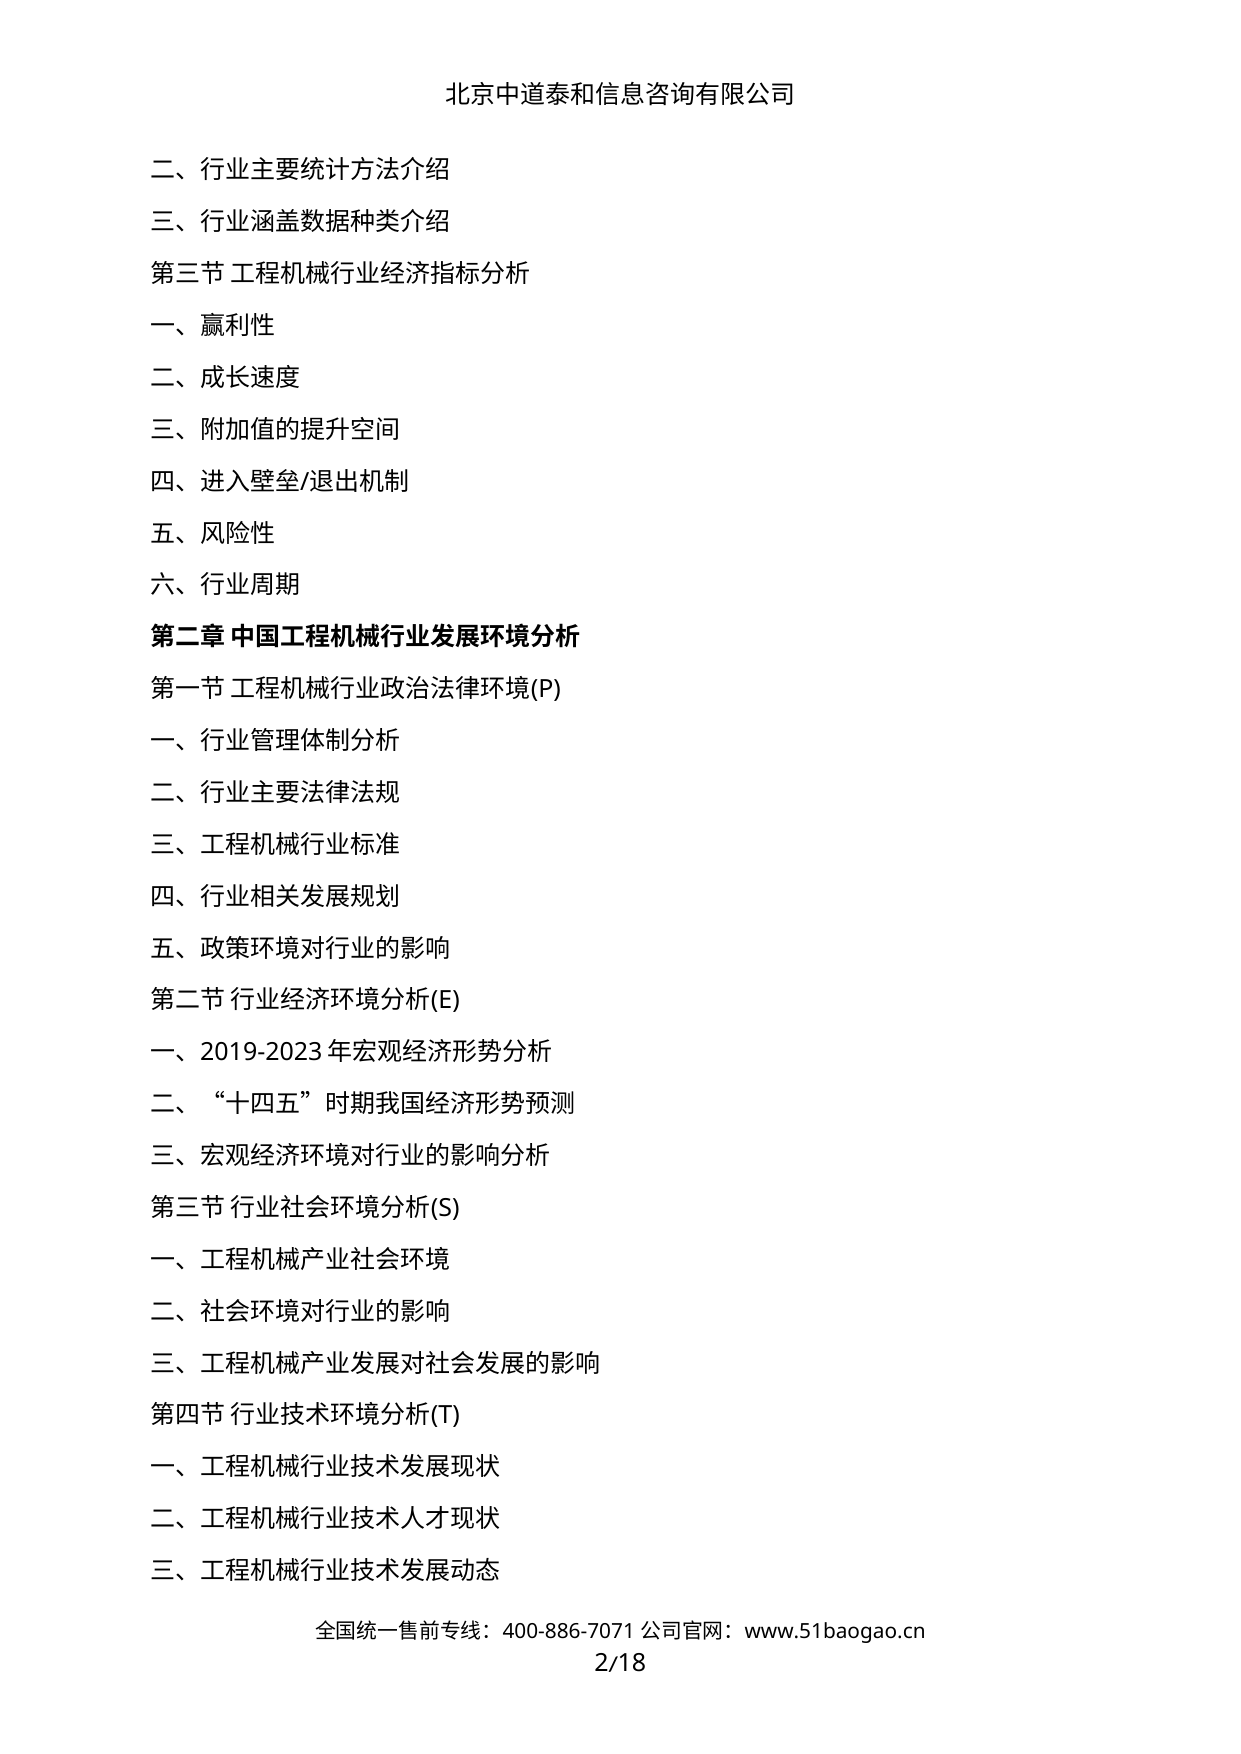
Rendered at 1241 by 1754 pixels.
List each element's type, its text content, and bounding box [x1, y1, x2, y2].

text 四、行业相关发展规划 [150, 876, 1090, 912]
text 二、社会环境对行业的影响 [150, 1291, 1090, 1327]
text 二、“十四五”时期我国经济形势预测 [150, 1084, 1090, 1120]
text 第一节 工程机械行业政治法律环境(P) [150, 669, 1090, 705]
text 三、行业涵盖数据种类介绍 [150, 202, 1090, 238]
text 第三节 行业社会环境分析(S) [150, 1187, 1090, 1224]
text 一、工程机械产业社会环境 [150, 1239, 1090, 1276]
text 一、行业管理体制分析 [150, 721, 1090, 757]
text 六、行业周期 [150, 565, 1090, 601]
text 三、工程机械行业技术发展动态 [150, 1551, 1090, 1587]
text 五、政策环境对行业的影响 [150, 928, 1090, 964]
text 四、进入壁垒/退出机制 [150, 461, 1090, 497]
text 二、成长速度 [150, 357, 1090, 394]
text 五、风险性 [150, 513, 1090, 549]
text 三、宏观经济环境对行业的影响分析 [150, 1136, 1090, 1172]
text 一、工程机械行业技术发展现状 [150, 1447, 1090, 1483]
text 三、工程机械产业发展对社会发展的影响 [150, 1343, 1090, 1379]
text 三、附加值的提升空间 [150, 409, 1090, 446]
text 一、赢利性 [150, 306, 1090, 342]
text 第二章 中国工程机械行业发展环境分析 [150, 617, 1090, 653]
text 第四节 行业技术环境分析(T) [150, 1395, 1090, 1431]
text 二、工程机械行业技术人才现状 [150, 1499, 1090, 1535]
text 二、行业主要法律法规 [150, 772, 1090, 809]
text 二、行业主要统计方法介绍 [150, 150, 1090, 186]
text 一、2019-2023年宏观经济形势分析 [150, 1032, 1090, 1068]
text 第三节 工程机械行业经济指标分析 [150, 254, 1090, 290]
text 三、工程机械行业标准 [150, 824, 1090, 861]
text 第二节 行业经济环境分析(E) [150, 980, 1090, 1016]
